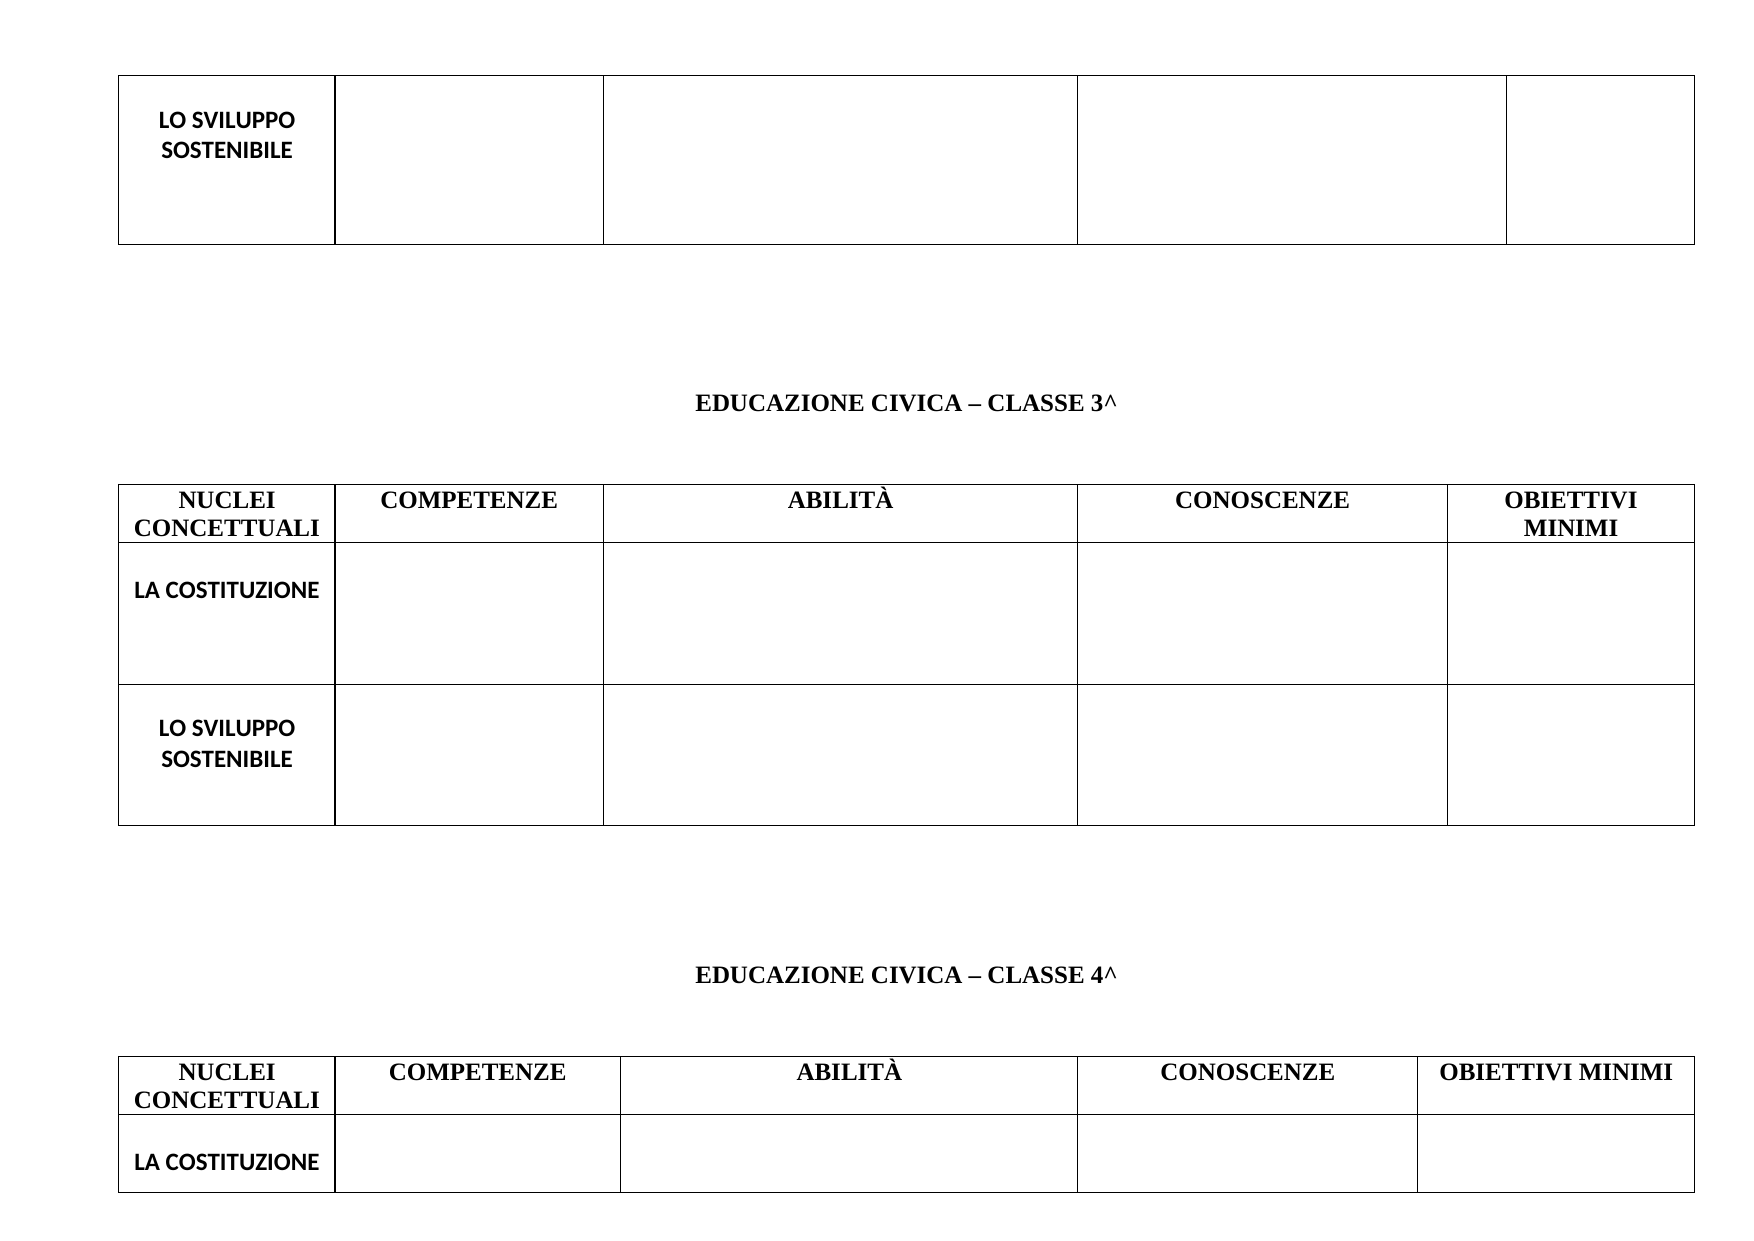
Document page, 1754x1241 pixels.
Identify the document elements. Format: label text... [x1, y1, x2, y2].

table_cell [1507, 76, 1694, 244]
table_cell [336, 76, 603, 244]
table_header CONOSCENZE [1078, 1057, 1417, 1114]
table_cell [336, 543, 603, 683]
table_cell LA COSTITUZIONE [119, 543, 334, 683]
table_cell LA COSTITUZIONE [119, 1115, 334, 1192]
table_header ABILITÀ [604, 485, 1077, 542]
table_cell LO SVILUPPO SOSTENIBILE [119, 76, 334, 244]
table_cell [1418, 1115, 1694, 1192]
table_cell [621, 1115, 1077, 1192]
text EDUCAZIONE CIVICA – CLASSE 4^ [118, 960, 1695, 989]
table_cell [1078, 543, 1447, 683]
table_cell [336, 685, 603, 824]
table_header OBIETTIVI MINIMI [1448, 485, 1694, 542]
table_header NUCLEI CONCETTUALI [119, 1057, 334, 1114]
table_cell [1078, 685, 1447, 824]
text EDUCAZIONE CIVICA – CLASSE 3^ [118, 388, 1695, 417]
table_cell [336, 1115, 620, 1192]
table_cell LO SVILUPPO SOSTENIBILE [119, 685, 334, 824]
table_header COMPETENZE [336, 1057, 620, 1114]
table_cell [604, 685, 1077, 824]
table_header ABILITÀ [621, 1057, 1077, 1114]
table_cell [1448, 685, 1694, 824]
table_header OBIETTIVI MINIMI [1418, 1057, 1694, 1114]
table_header CONOSCENZE [1078, 485, 1447, 542]
table_cell [1078, 1115, 1417, 1192]
table_cell [604, 76, 1077, 244]
table_header NUCLEI CONCETTUALI [119, 485, 334, 542]
table_cell [604, 543, 1077, 683]
table_header COMPETENZE [336, 485, 603, 542]
table_cell [1078, 76, 1506, 244]
table_cell [1448, 543, 1694, 683]
